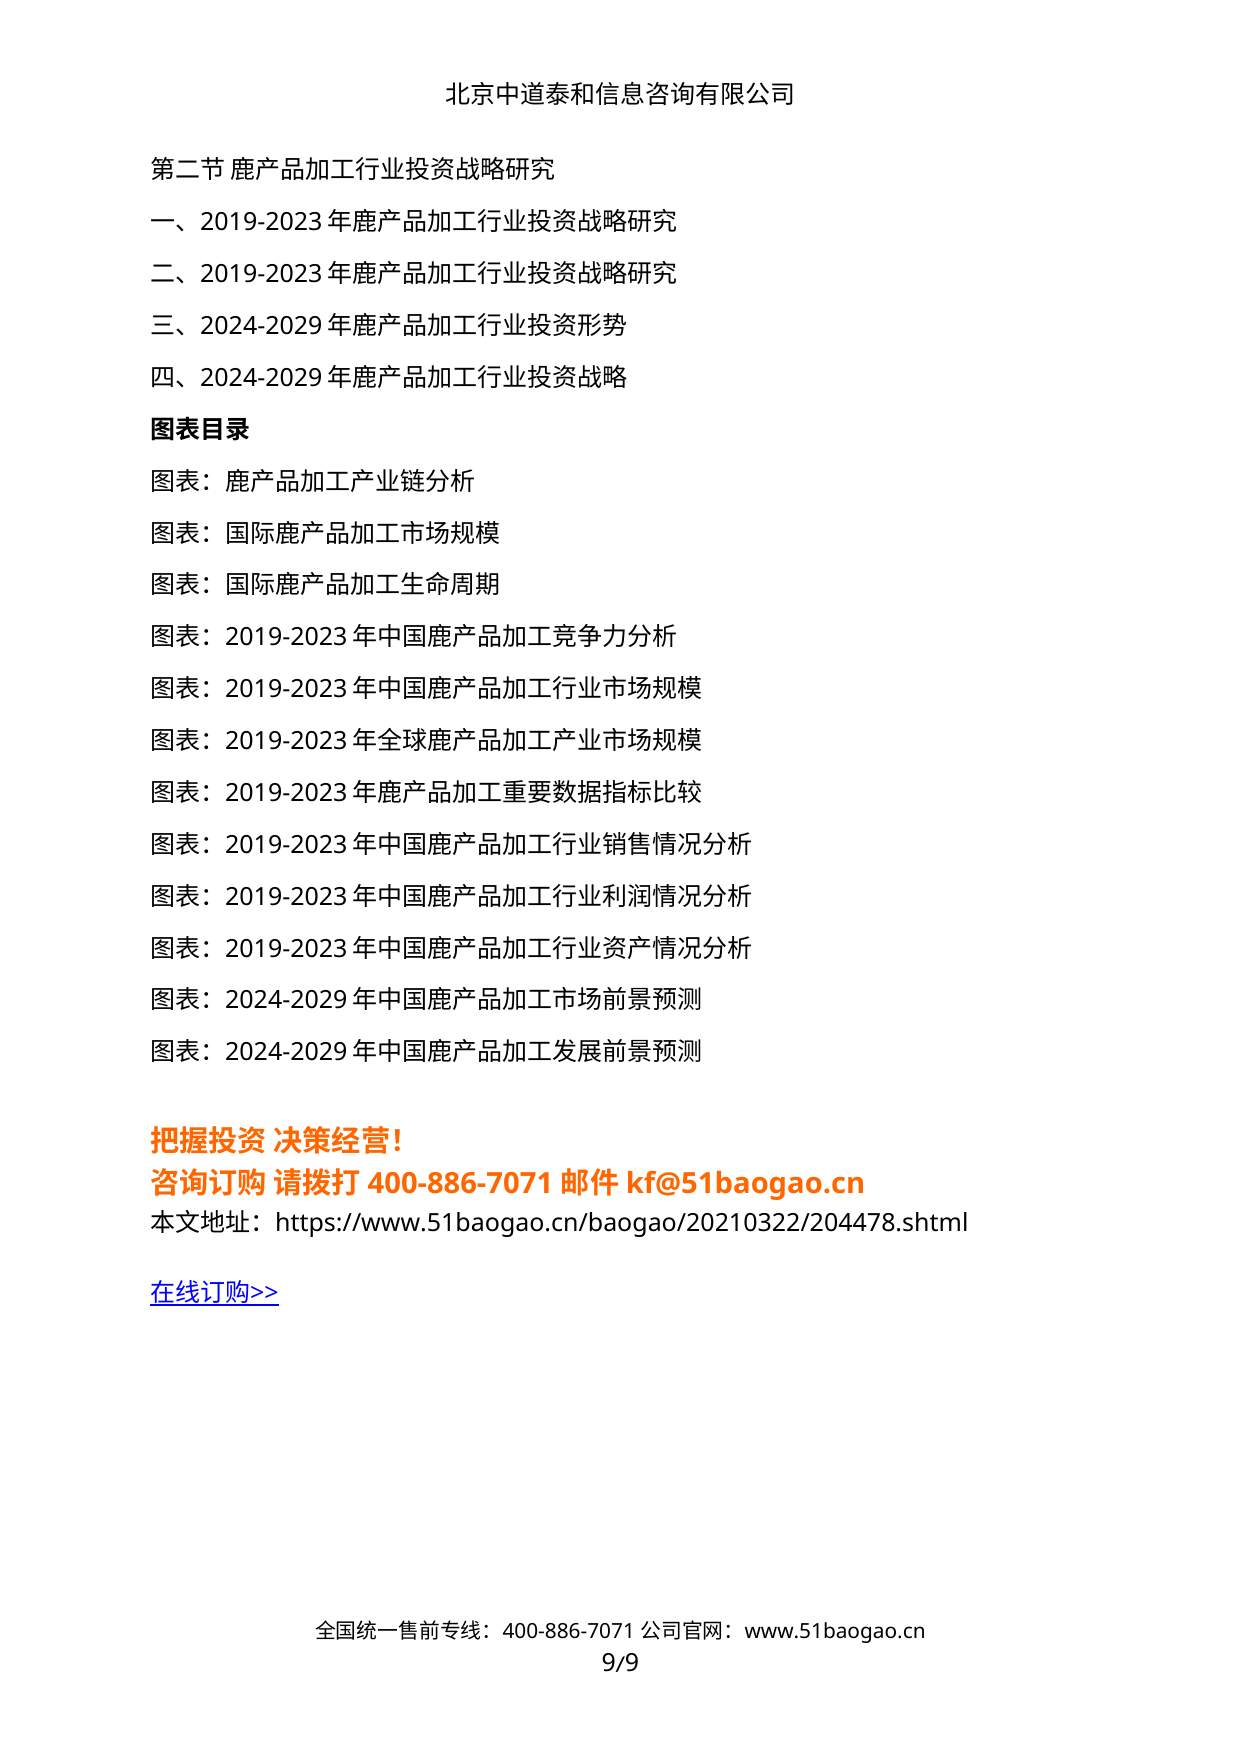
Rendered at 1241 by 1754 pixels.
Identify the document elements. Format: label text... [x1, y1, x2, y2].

text 第二节 鹿产品加工行业投资战略研究 [150, 150, 1090, 186]
text 图表：国际鹿产品加工生命周期 [150, 565, 1090, 601]
text 图表：2024-2029年中国鹿产品加工市场前景预测 [150, 980, 1090, 1016]
text 图表：2019-2023年鹿产品加工重要数据指标比较 [150, 772, 1090, 809]
text 把握投资 决策经营！咨询订购 请拨打 400-886-7071 邮件 kf@51baogao.cn本文地址：https://www.51baogao.cn/baogao/20210322/204478.shtml [150, 1084, 1090, 1239]
text 图表：2019-2023年中国鹿产品加工行业销售情况分析 [150, 824, 1090, 861]
text 图表：国际鹿产品加工市场规模 [150, 513, 1090, 549]
text 图表：2024-2029年中国鹿产品加工发展前景预测 [150, 1032, 1090, 1068]
text 一、2019-2023年鹿产品加工行业投资战略研究 [150, 202, 1090, 238]
text 图表：2019-2023年中国鹿产品加工行业利润情况分析 [150, 876, 1090, 912]
text 图表：2019-2023年中国鹿产品加工行业市场规模 [150, 669, 1090, 705]
text 在线订购>> [150, 1239, 1090, 1309]
text 四、2024-2029年鹿产品加工行业投资战略 [150, 357, 1090, 394]
text 三、2024-2029年鹿产品加工行业投资形势 [150, 306, 1090, 342]
text 图表目录 [150, 409, 1090, 446]
text 二、2019-2023年鹿产品加工行业投资战略研究 [150, 254, 1090, 290]
text 图表：2019-2023年全球鹿产品加工产业市场规模 [150, 721, 1090, 757]
text 图表：鹿产品加工产业链分析 [150, 461, 1090, 497]
text 图表：2019-2023年中国鹿产品加工行业资产情况分析 [150, 928, 1090, 964]
text 图表：2019-2023年中国鹿产品加工竞争力分析 [150, 617, 1090, 653]
